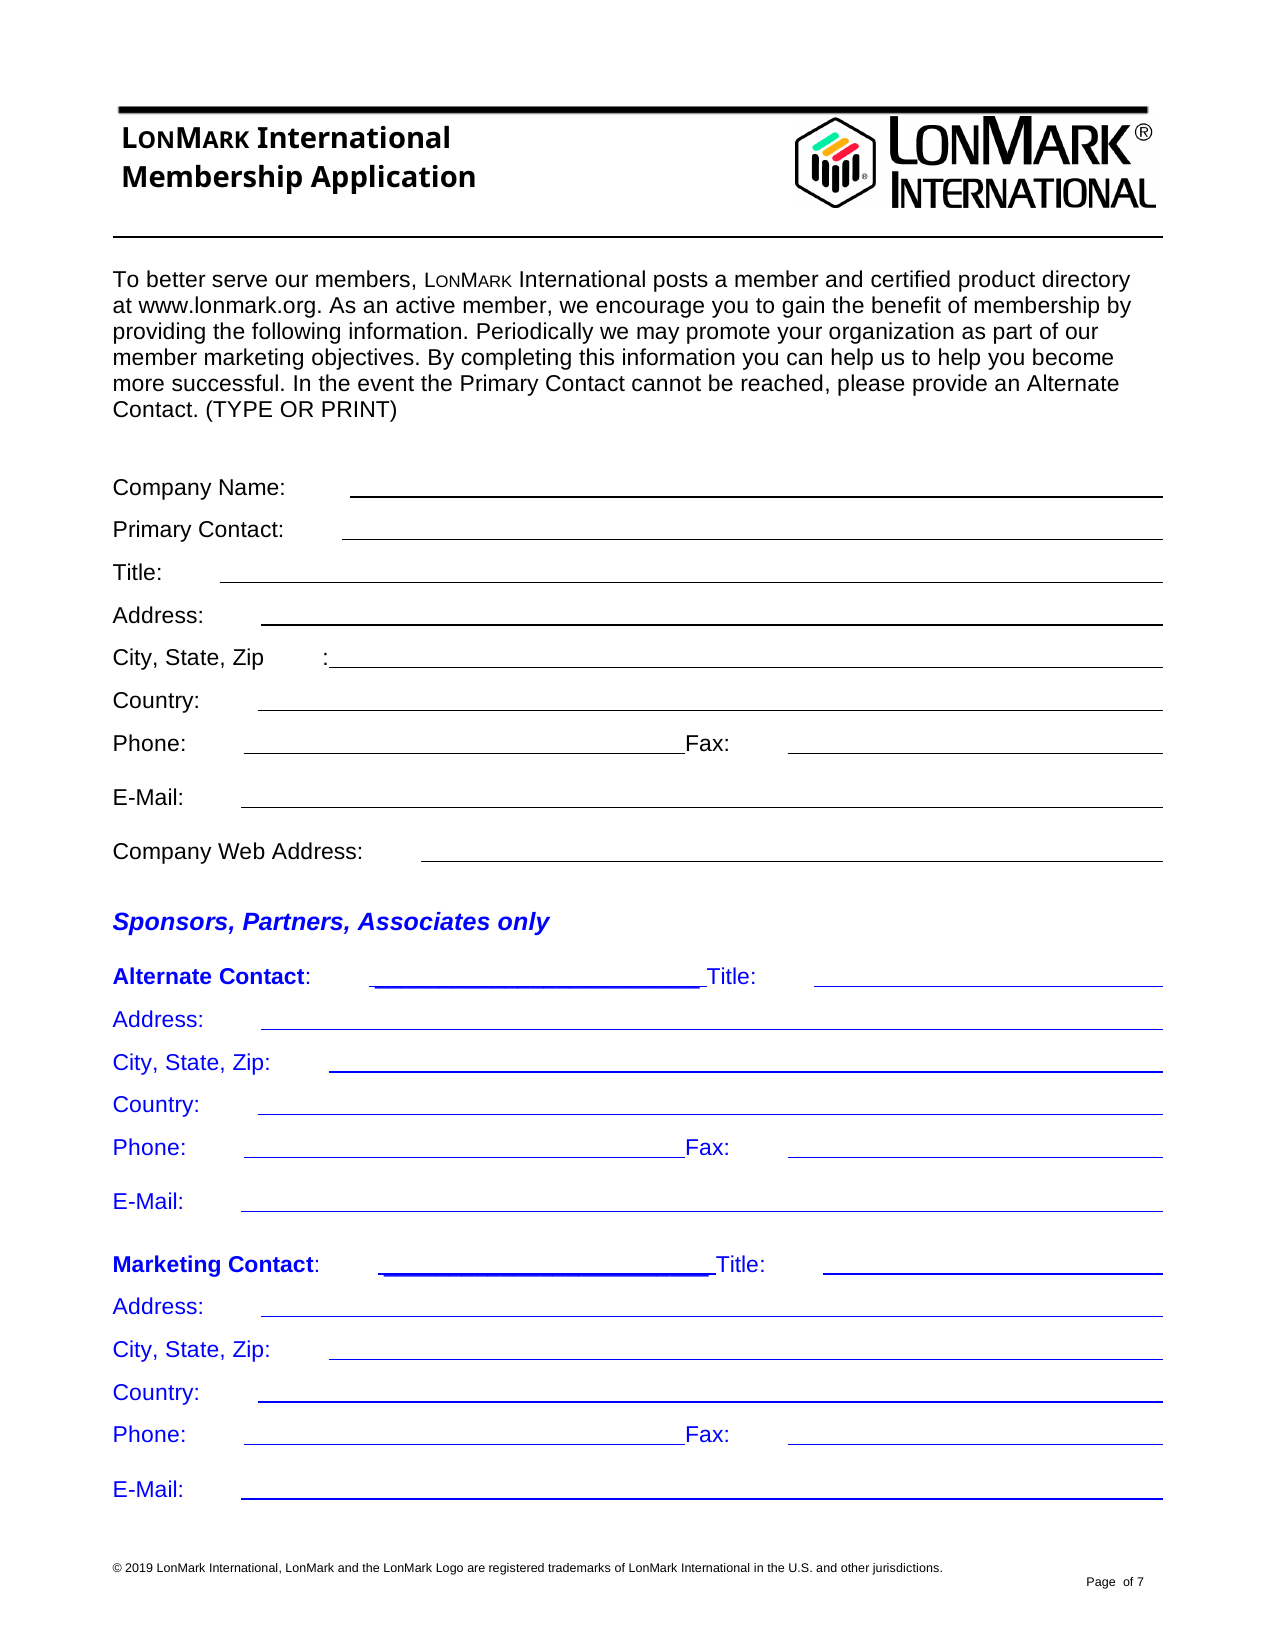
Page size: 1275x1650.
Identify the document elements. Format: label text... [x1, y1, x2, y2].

text Company Web Address: [112, 827, 1143, 864]
text Primary Contact: [112, 517, 1143, 543]
text City, State, Zip : [112, 645, 1143, 671]
text City, State, Zip: [112, 1049, 1143, 1075]
text Address: [112, 1294, 1143, 1320]
table_header [1156, 117, 1162, 208]
text Address: [112, 1006, 1143, 1032]
text Country: [112, 1092, 1143, 1118]
text Phone: Fax: [112, 1134, 1143, 1160]
table_header LonMark International Membership Application [113, 117, 787, 208]
text Country: [112, 1379, 1143, 1405]
text Address: [112, 602, 1143, 628]
text Marketing Contact: _________________________ Title: [112, 1239, 1143, 1277]
text Phone: Fax: [112, 730, 1143, 756]
table_header [788, 117, 795, 208]
text City, State, Zip: [112, 1336, 1143, 1362]
text E-Mail: [112, 1464, 1143, 1502]
text E-Mail: [112, 773, 1143, 810]
text Alternate Contact: _________________________ Title: [112, 952, 1143, 989]
text E-Mail: [112, 1177, 1143, 1214]
text To better serve our members, LonMark International posts a member and certified product directory at www.lonmark.org. As an active member, we encourage you to gain the benefit of membership by providing the following information. Periodically we may promote your organization as part of our member marketing objectives. By completing this information you can help us to help you become more successful. In the event the Primary Contact cannot be reached, please provide an Alternate Contact. (TYPE OR PRINT) [112, 267, 1143, 423]
text Company Name: [112, 474, 1143, 500]
text Sponsors, Partners, Associates only [112, 898, 1162, 935]
text Phone: Fax: [112, 1422, 1143, 1448]
text Title: [112, 559, 1143, 585]
picture [795, 116, 1156, 208]
text Country: [112, 687, 1143, 713]
